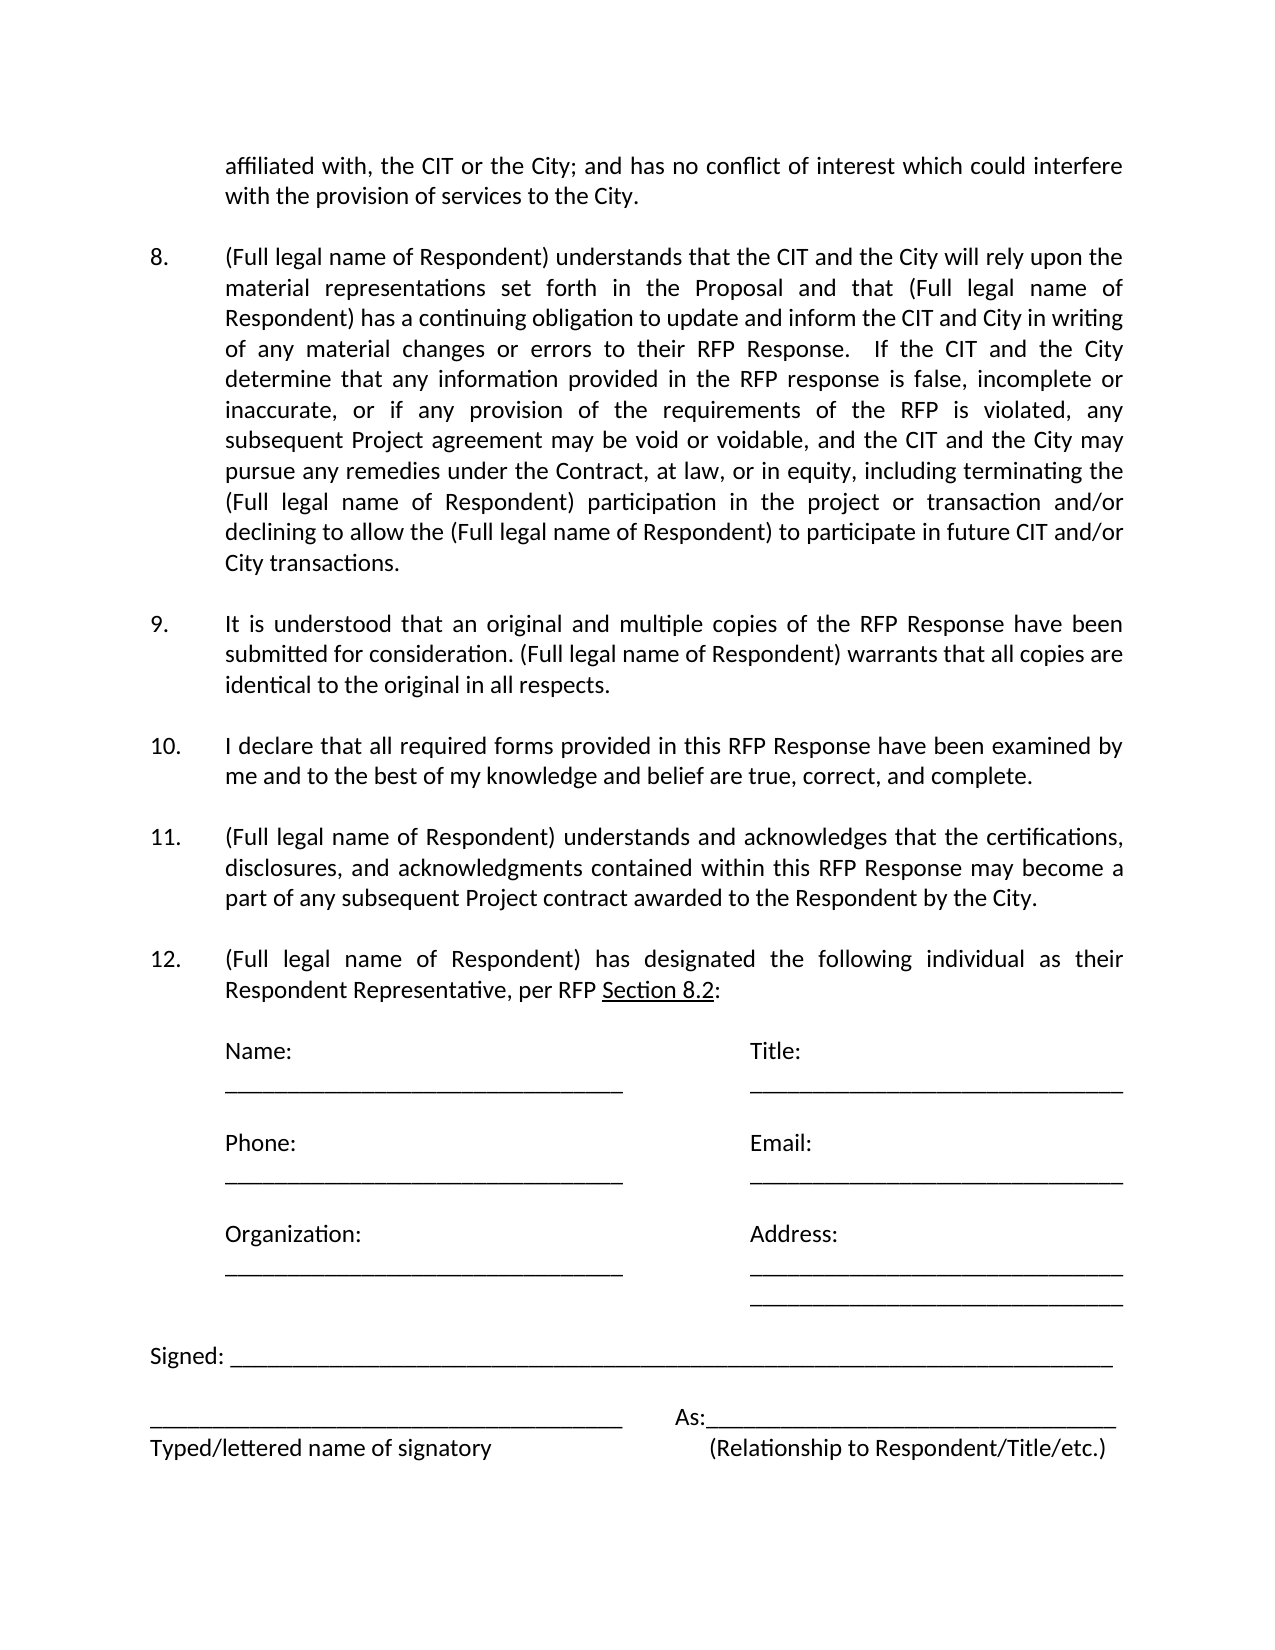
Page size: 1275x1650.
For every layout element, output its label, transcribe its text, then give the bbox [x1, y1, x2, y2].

text Name: Title: [225, 1035, 1125, 1066]
text ______________________________ [225, 1279, 1125, 1310]
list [150, 150, 1125, 211]
text Typed/lettered name of signatory (Relationship to Respondent/Title/etc.) [150, 1432, 1125, 1462]
text Organization: Address: [225, 1218, 1125, 1249]
list (Full legal name of Respondent) understands that the CIT and the City will rely upon the material representations set forth in the Proposal and that (Full legal name of Respondent) has a continuing obligation to update and inform the CIT and City in writing of any material changes or errors to their RFP Response. If the CIT and the City determine that any information provided in the RFP response is false, incomplete or inaccurate, or if any provision of the requirements of the RFP is violated, any subsequent Project agreement may be void or voidable, and the CIT and the City may pursue any remedies under the Contract, at law, or in equity, including terminating the (Full legal name of Respondent) participation in the project or transaction and/or declining to allow the (Full legal name of Respondent) to participate in future CIT and/or City transactions. [150, 242, 1125, 577]
text ________________________________ ______________________________ [225, 1066, 1125, 1096]
text ________________________________ ______________________________ [225, 1157, 1125, 1188]
list (Full legal name of Respondent) understands and acknowledges that the certifications, disclosures, and acknowledgments contained within this RFP Response may become a part of any subsequent Project contract awarded to the Respondent by the City. [150, 821, 1125, 913]
list (Full legal name of Respondent) has designated the following individual as their Respondent Representative, per RFP Section 8.2: [150, 943, 1125, 1004]
list I declare that all required forms provided in this RFP Response have been examined by me and to the best of my knowledge and belief are true, correct, and complete. [150, 730, 1125, 791]
text ______________________________________ As:_________________________________ [150, 1401, 1125, 1432]
list It is understood that an original and multiple copies of the RFP Response have been submitted for consideration. (Full legal name of Respondent) warrants that all copies are identical to the original in all respects. [150, 608, 1125, 699]
text Signed: _______________________________________________________________________ [150, 1340, 1125, 1371]
text Phone: Email: [225, 1127, 1125, 1157]
text ________________________________ ______________________________ [225, 1249, 1125, 1279]
